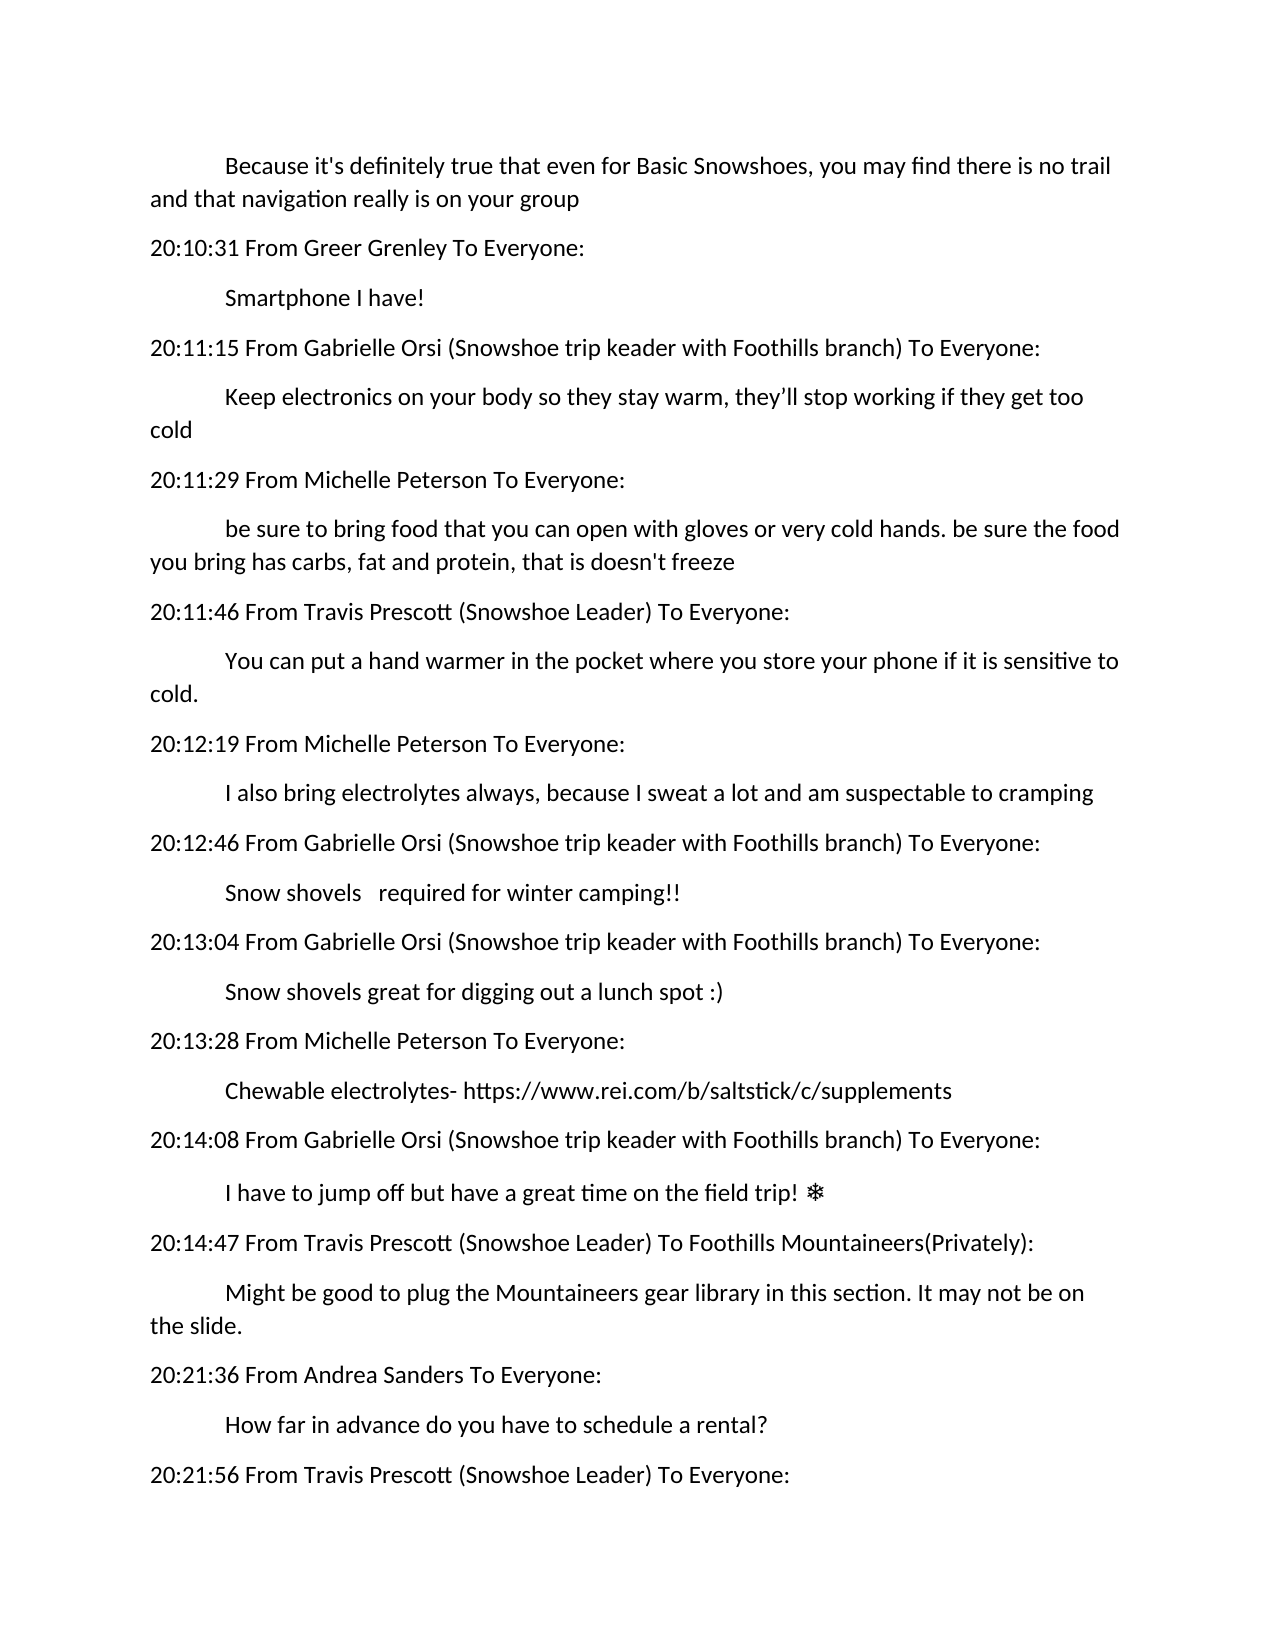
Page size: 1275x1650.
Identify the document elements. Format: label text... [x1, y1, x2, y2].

text 20:14:08 From Gabrielle Orsi (Snowshoe trip keader with Foothills branch) To Everyone: [150, 1124, 1125, 1155]
text 20:21:36 From Andrea Sanders To Everyone: [150, 1360, 1125, 1390]
text Snow shovels great for digging out a lunch spot :) [150, 976, 1125, 1006]
text Chewable electrolytes- https://www.rei.com/b/saltstick/c/supplements [150, 1075, 1125, 1106]
text I also bring electrolytes always, because I sweat a lot and am suspectable to cramping [150, 777, 1125, 808]
text Snow shovels required for winter camping!! [150, 877, 1125, 907]
text 20:11:29 From Michelle Peterson To Everyone: [150, 464, 1125, 494]
text 20:12:19 From Michelle Peterson To Everyone: [150, 728, 1125, 758]
text Might be good to plug the Mountaineers gear library in this section. It may not be on the slide. [150, 1277, 1125, 1341]
text Because it's definitely true that even for Basic Snowshoes, you may find there is no trail and that navigation really is on your group [150, 150, 1125, 213]
text Keep electronics on your body so they stay warm, they’ll stop working if they get too cold [150, 381, 1125, 445]
text 20:14:47 From Travis Prescott (Snowshoe Leader) To Foothills Mountaineers(Privately): [150, 1228, 1125, 1258]
text 20:13:28 From Michelle Peterson To Everyone: [150, 1025, 1125, 1056]
text I have to jump off but have a great time on the field trip! ❄️ [150, 1174, 1125, 1208]
text 20:21:56 From Travis Prescott (Snowshoe Leader) To Everyone: [150, 1459, 1125, 1489]
text How far in advance do you have to schedule a rental? [150, 1409, 1125, 1440]
text You can put a hand warmer in the pocket where you store your phone if it is sensitive to cold. [150, 645, 1125, 709]
text 20:11:15 From Gabrielle Orsi (Snowshoe trip keader with Foothills branch) To Everyone: [150, 332, 1125, 362]
text 20:13:04 From Gabrielle Orsi (Snowshoe trip keader with Foothills branch) To Everyone: [150, 926, 1125, 957]
text be sure to bring food that you can open with gloves or very cold hands. be sure the food you bring has carbs, fat and protein, that is doesn't freeze [150, 513, 1125, 577]
text 20:12:46 From Gabrielle Orsi (Snowshoe trip keader with Foothills branch) To Everyone: [150, 827, 1125, 858]
text Smartphone I have! [150, 282, 1125, 313]
text 20:10:31 From Greer Grenley To Everyone: [150, 232, 1125, 263]
text 20:11:46 From Travis Prescott (Snowshoe Leader) To Everyone: [150, 596, 1125, 626]
